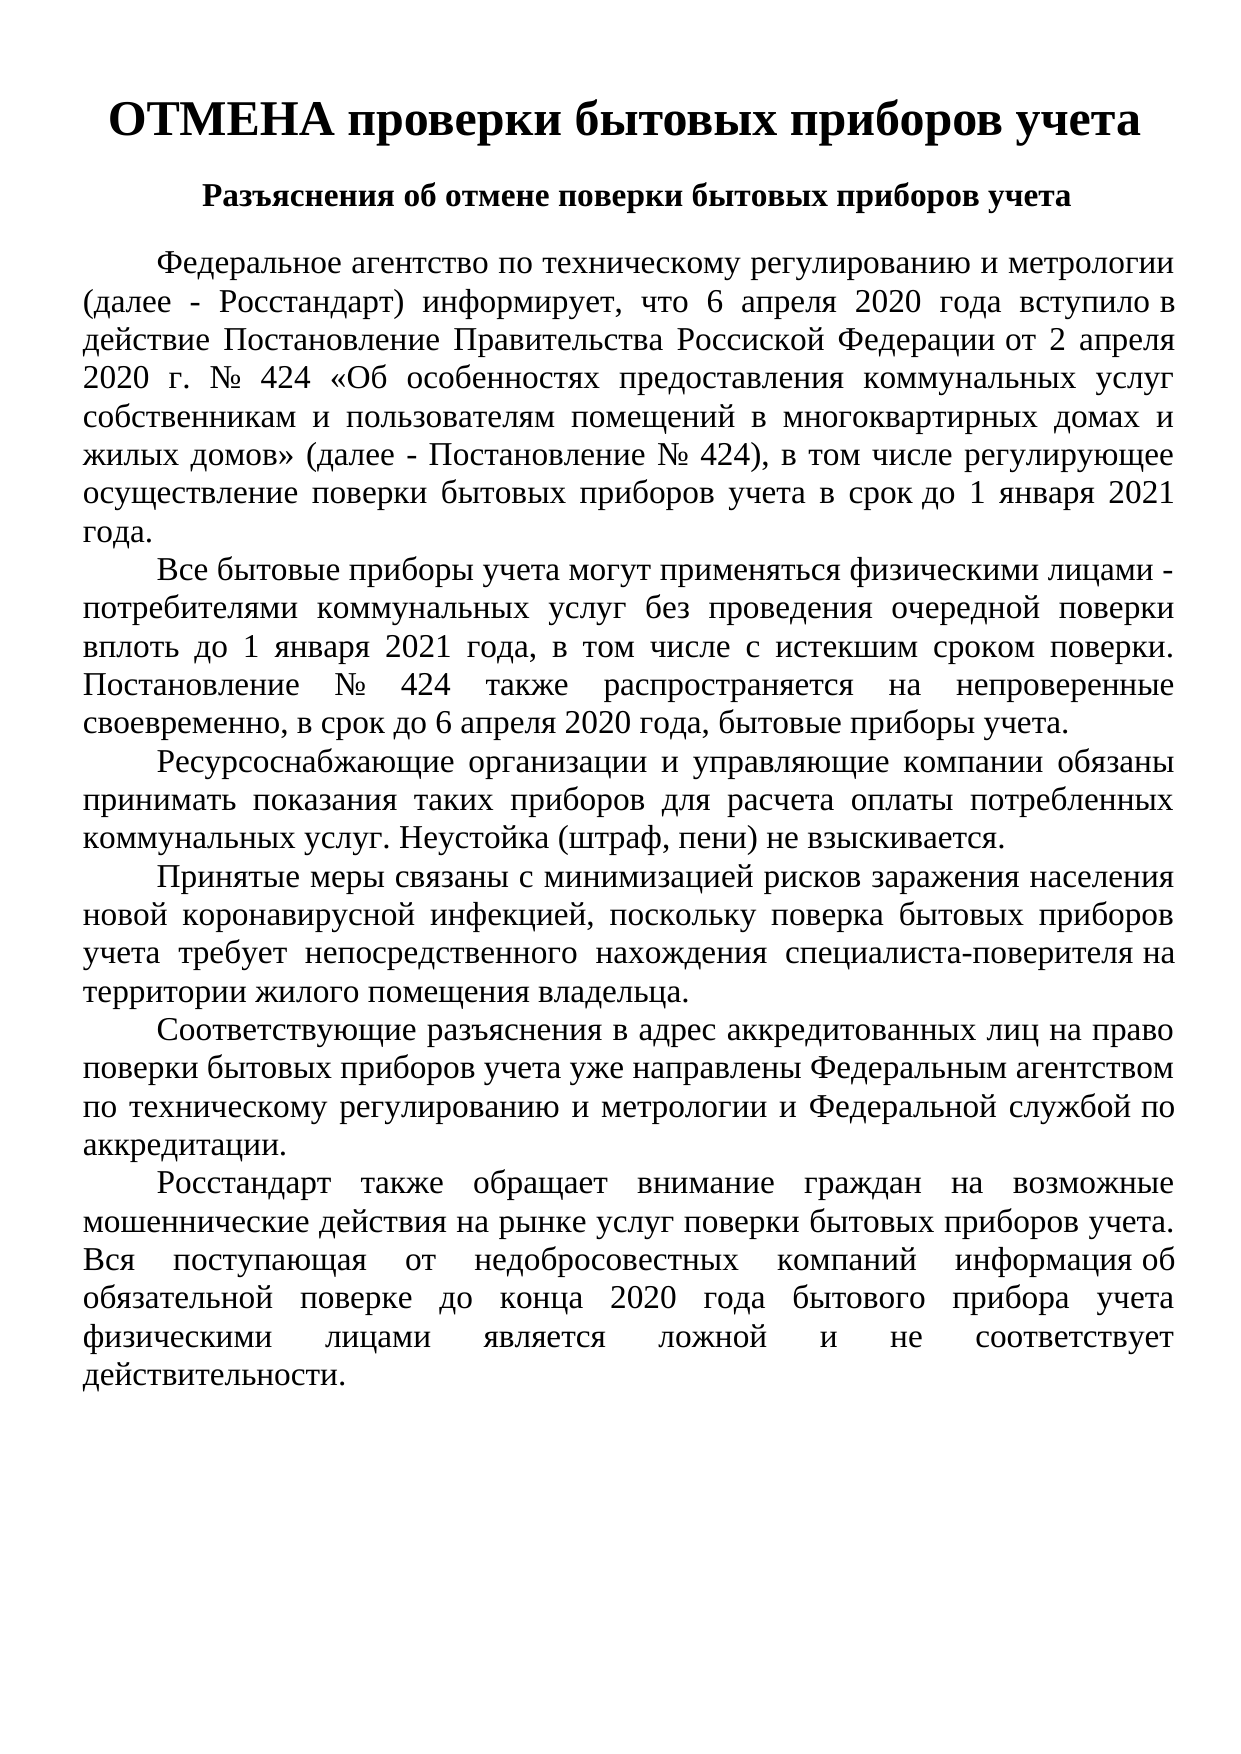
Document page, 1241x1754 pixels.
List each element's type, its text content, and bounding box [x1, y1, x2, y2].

text Разъяснения об отмене поверки бытовых приборов учета [85, 175, 1175, 214]
text Соответствующие разъяснения в адрес аккредитованных лиц на право поверки бытовых приборов учета уже направлены Федеральным агентством по техническому регулированию и метрологии и Федеральной службой по аккредитации. [83, 1009, 1175, 1163]
text Все бытовые приборы учета могут применяться физическими лицами - потребителями коммунальных услуг без проведения очередной поверки вплоть до 1 января 2021 года, в том числе с истекшим сроком поверки. Постановление № 424 также распространяется на непроверенные своевременно, в срок до 6 апреля 2020 года, бытовые приборы учета. [83, 549, 1175, 741]
text Росстандарт также обращает внимание граждан на возможные мошеннические действия на рынке услуг поверки бытовых приборов учета. Вся поступающая от недобросовестных компаний информация об обязательной поверке до конца 2020 года бытового прибора учета физическими лицами является ложной и не соответствует действительности. [83, 1163, 1175, 1393]
text Принятые меры связаны с минимизацией рисков заражения населения новой коронавирусной инфекцией, поскольку поверка бытовых приборов учета требует непосредственного нахождения специалиста-поверителя на территории жилого помещения владельца. [83, 856, 1175, 1009]
text Ресурсоснабжающие организации и управляющие компании обязаны принимать показания таких приборов для расчета оплаты потребленных коммунальных услуг. Неустойка (штраф, пени) не взыскивается. [83, 741, 1175, 856]
text Федеральное агентство по техническому регулированию и метрологии (далее - Росстандарт) информирует, что 6 апреля 2020 года вступило в действие Постановление Правительства Россиской Федерации от 2 апреля 2020 г. № 424 «Об особенностях предоставления коммунальных услуг собственникам и пользователям помещений в многоквартирных домах и жилых домов» (далее - Постановление № 424), в том числе регулирующее осуществление поверки бытовых приборов учета в срок до 1 января 2021 года. [83, 243, 1175, 549]
text ОТМЕНА проверки бытовых приборов учета [83, 89, 1175, 146]
